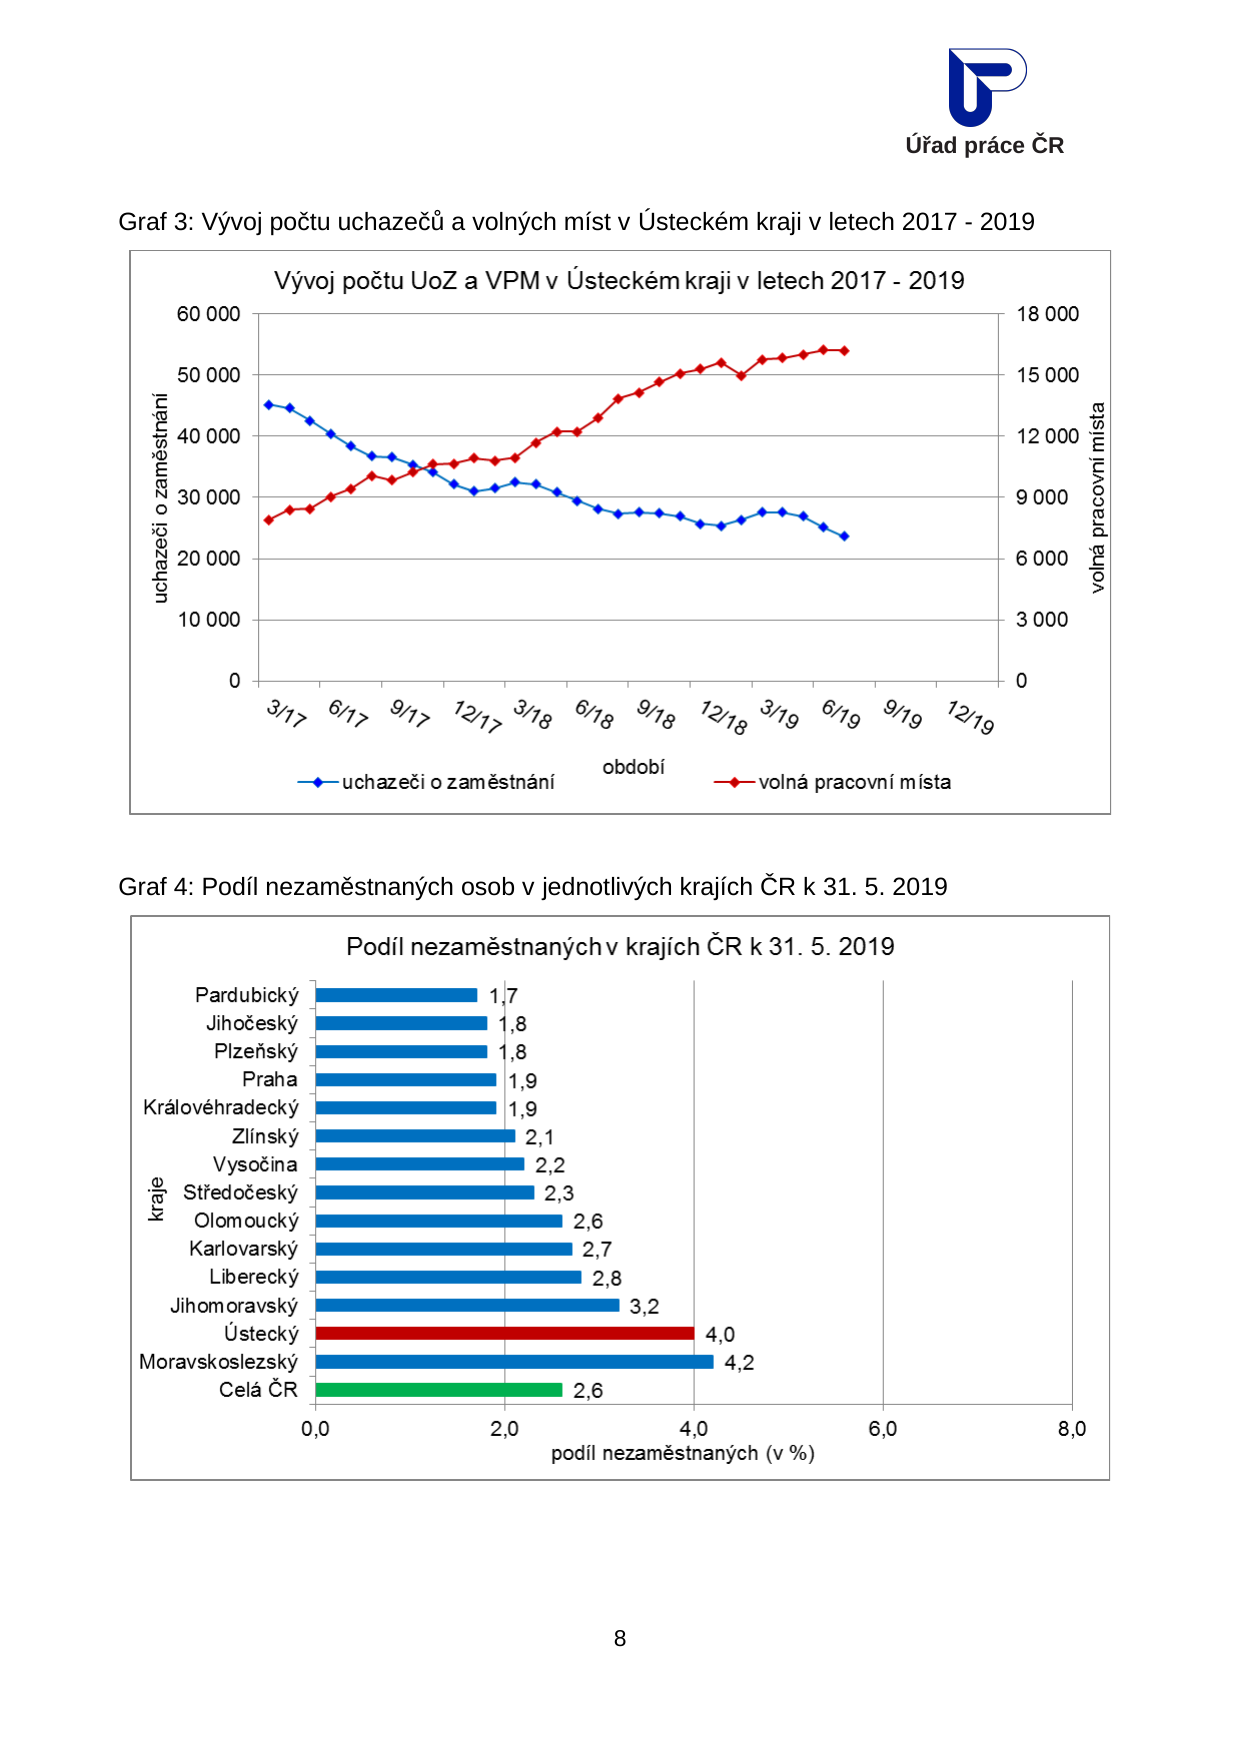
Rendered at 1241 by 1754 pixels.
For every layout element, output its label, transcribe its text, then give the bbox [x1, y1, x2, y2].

text Graf 3: Vývoj počtu uchazečů a volných míst v Ústeckém kraji v letech 2017 - 2019 [118, 207, 1122, 236]
picture [130, 915, 1111, 1481]
text Graf 4: Podíl nezaměstnaných osob v jednotlivých krajích ČR k 31. 5. 2019 [118, 872, 1122, 901]
picture [129, 250, 1112, 815]
picture [948, 47, 1028, 128]
